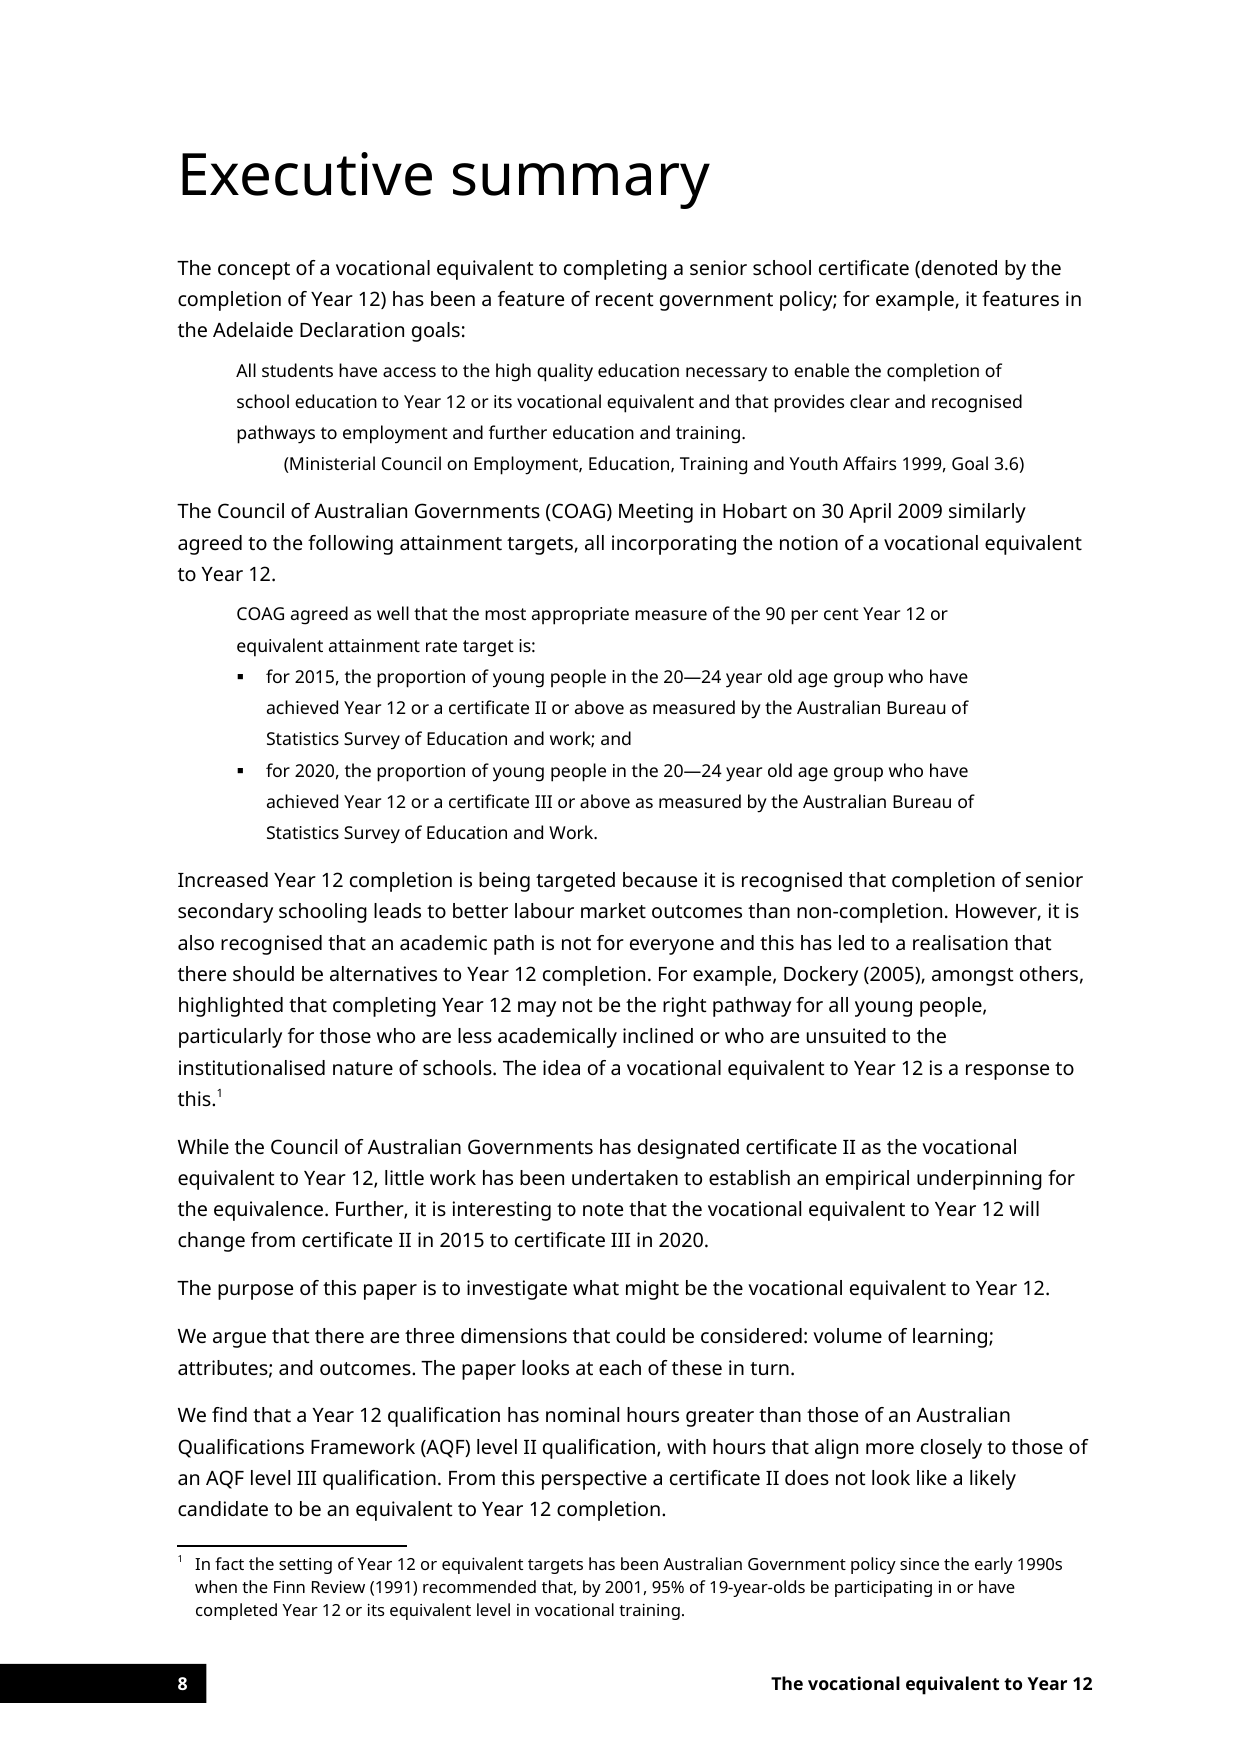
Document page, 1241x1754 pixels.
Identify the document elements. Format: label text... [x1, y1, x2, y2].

text for 2020, the proportion of young people in the 20—24 year old age group who have achieved Year 12 or a certificate III or above as measured by the Australian Bureau of Statistics Survey of Education and Work. [236, 752, 1024, 846]
text The Council of Australian Governments (COAG) Meeting in Hobart on 30 April 2009 similarly agreed to the following attainment targets, all incorporating the notion of a vocational equivalent to Year 12. [177, 494, 1093, 587]
text While the Council of Australian Governments has designated certificate II as the vocational equivalent to Year 12, little work has been undertaken to establish an empirical underpinning for the equivalence. Further, it is interesting to note that the vocational equivalent to Year 12 will change from certificate II in 2015 to certificate III in 2020. [177, 1129, 1093, 1254]
text COAG agreed as well that the most appropriate measure of the 90 per cent Year 12 or equivalent attainment rate target is: [236, 596, 1024, 658]
text The purpose of this paper is to investigate what might be the vocational equivalent to Year 12. [177, 1271, 1093, 1302]
text All students have access to the high quality education necessary to enable the completion of school education to Year 12 or its vocational equivalent and that provides clear and recognised pathways to employment and further education and training. (Ministerial Council on Employment, Education, Training and Youth Affairs 1999, Goal 3.6) [236, 352, 1024, 477]
text We argue that there are three dimensions that could be considered: volume of learning; attributes; and outcomes. The paper looks at each of these in turn. [177, 1319, 1093, 1381]
text The concept of a vocational equivalent to completing a senior school certificate (denoted by the completion of Year 12) has been a feature of recent government policy; for example, it features in the Adelaide Declaration goals: [177, 250, 1093, 344]
subtitle Executive summary [177, 133, 1092, 212]
text for 2015, the proportion of young people in the 20—24 year old age group who have achieved Year 12 or a certificate II or above as measured by the Australian Bureau of Statistics Survey of Education and work; and [236, 658, 1024, 752]
text We find that a Year 12 qualification has nominal hours greater than those of an Australian Qualifications Framework (AQF) level II qualification, with hours that align more closely to those of an AQF level III qualification. From this perspective a certificate II does not look like a likely candidate to be an equivalent to Year 12 completion. [177, 1398, 1093, 1523]
text Increased Year 12 completion is being targeted because it is recognised that completion of senior secondary schooling leads to better labour market outcomes than non-completion. However, it is also recognised that an academic path is not for everyone and this has led to a realisation that there should be alternatives to Year 12 completion. For example, Dockery (2005), amongst others, highlighted that completing Year 12 may not be the right pathway for all young people, particularly for those who are less academically inclined or who are unsuited to the institutionalised nature of schools. The idea of a vocational equivalent to Year 12 is a response to this. [177, 862, 1093, 1112]
